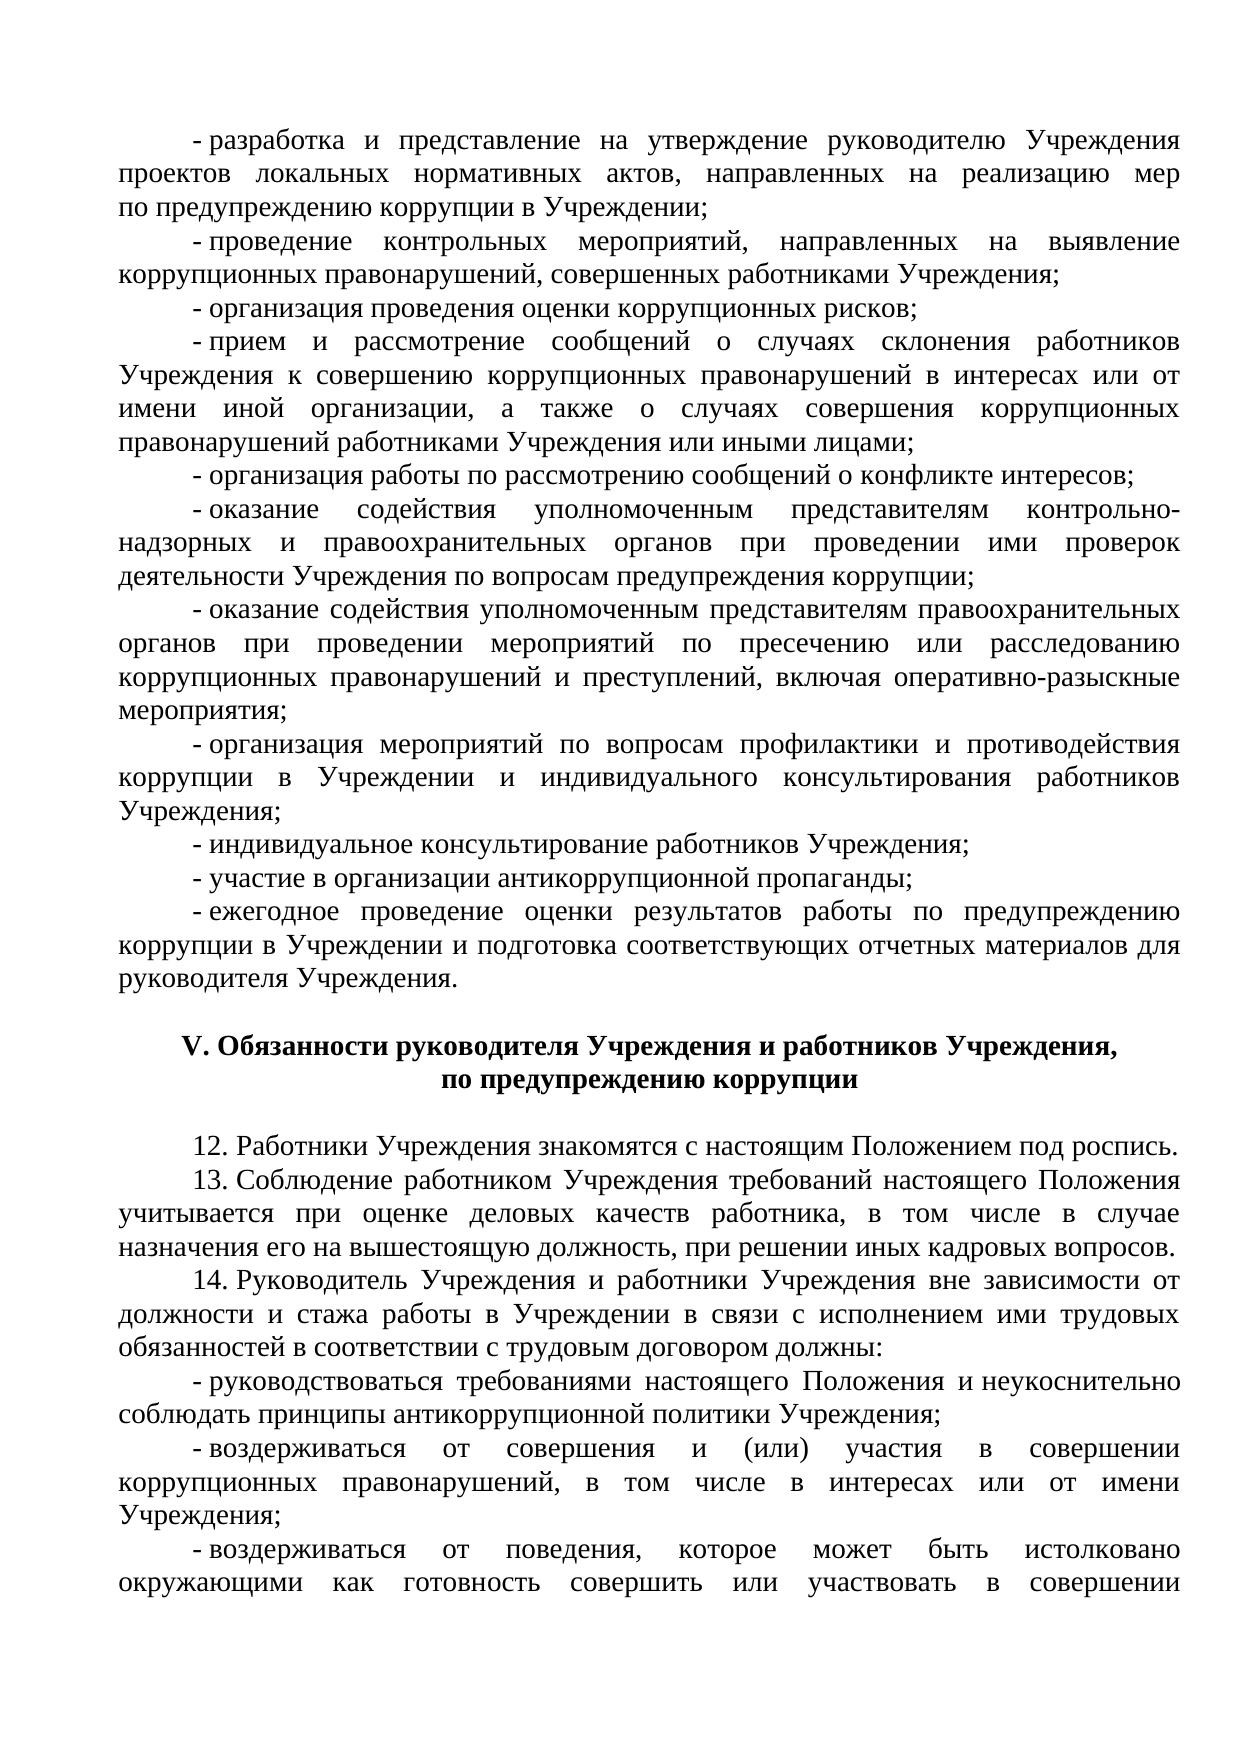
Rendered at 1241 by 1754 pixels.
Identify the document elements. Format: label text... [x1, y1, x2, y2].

text - воздерживаться от совершения и (или) участия в совершении коррупционных правонарушений, в том числе в интересах или от имени Учреждения; [118, 1430, 1181, 1531]
text - ежегодное проведение оценки результатов работы по предупреждению коррупции в Учреждении и подготовка соответствующих отчетных материалов для руководителя Учреждения. [118, 893, 1181, 994]
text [118, 1531, 1181, 1598]
text - проведение контрольных мероприятий, направленных на выявление коррупционных правонарушений, совершенных работниками Учреждения; [118, 223, 1181, 290]
text по предупреждению коррупции [118, 1061, 1181, 1095]
text - организация проведения оценки коррупционных рисков; [118, 290, 1181, 323]
text - прием и рассмотрение сообщений о случаях склонения работников Учреждения к совершению коррупционных правонарушений в интересах или от имени иной организации, а также о случаях совершения коррупционных правонарушений работниками Учреждения или иными лицами; [118, 323, 1181, 457]
text - оказание содействия уполномоченным представителям правоохранительных органов при проведении мероприятий по пресечению или расследованию коррупционных правонарушений и преступлений, включая оперативно-разыскные мероприятия; [118, 592, 1181, 726]
text - организация мероприятий по вопросам профилактики и противодействия коррупции в Учреждении и индивидуального консультирования работников Учреждения; [118, 726, 1181, 826]
text - разработка и представление на утверждение руководителю Учреждения проектов локальных нормативных актов, направленных на реализацию мер по предупреждению коррупции в Учреждении; [118, 122, 1181, 223]
text V. Обязанности руководителя Учреждения и работников Учреждения, [118, 1028, 1181, 1061]
text 12. Работники Учреждения знакомятся с настоящим Положением под роспись. [118, 1128, 1181, 1162]
text - оказание содействия уполномоченным представителям контрольно-надзорных и правоохранительных органов при проведении ими проверок деятельности Учреждения по вопросам предупреждения коррупции; [118, 491, 1181, 592]
text - индивидуальное консультирование работников Учреждения; [118, 826, 1181, 860]
text - руководствоваться требованиями настоящего Положения и неукоснительно соблюдать принципы антикоррупционной политики Учреждения; [118, 1363, 1181, 1430]
text - участие в организации антикоррупционной пропаганды; [118, 860, 1181, 893]
text 13. Соблюдение работником Учреждения требований настоящего Положения учитывается при оценке деловых качеств работника, в том числе в случае назначения его на вышестоящую должность, при решении иных кадровых вопросов. [118, 1162, 1181, 1262]
text - организация работы по рассмотрению сообщений о конфликте интересов; [118, 457, 1181, 491]
text 14. Руководитель Учреждения и работники Учреждения вне зависимости от должности и стажа работы в Учреждении в связи с исполнением ими трудовых обязанностей в соответствии с трудовым договором должны: [118, 1262, 1181, 1363]
